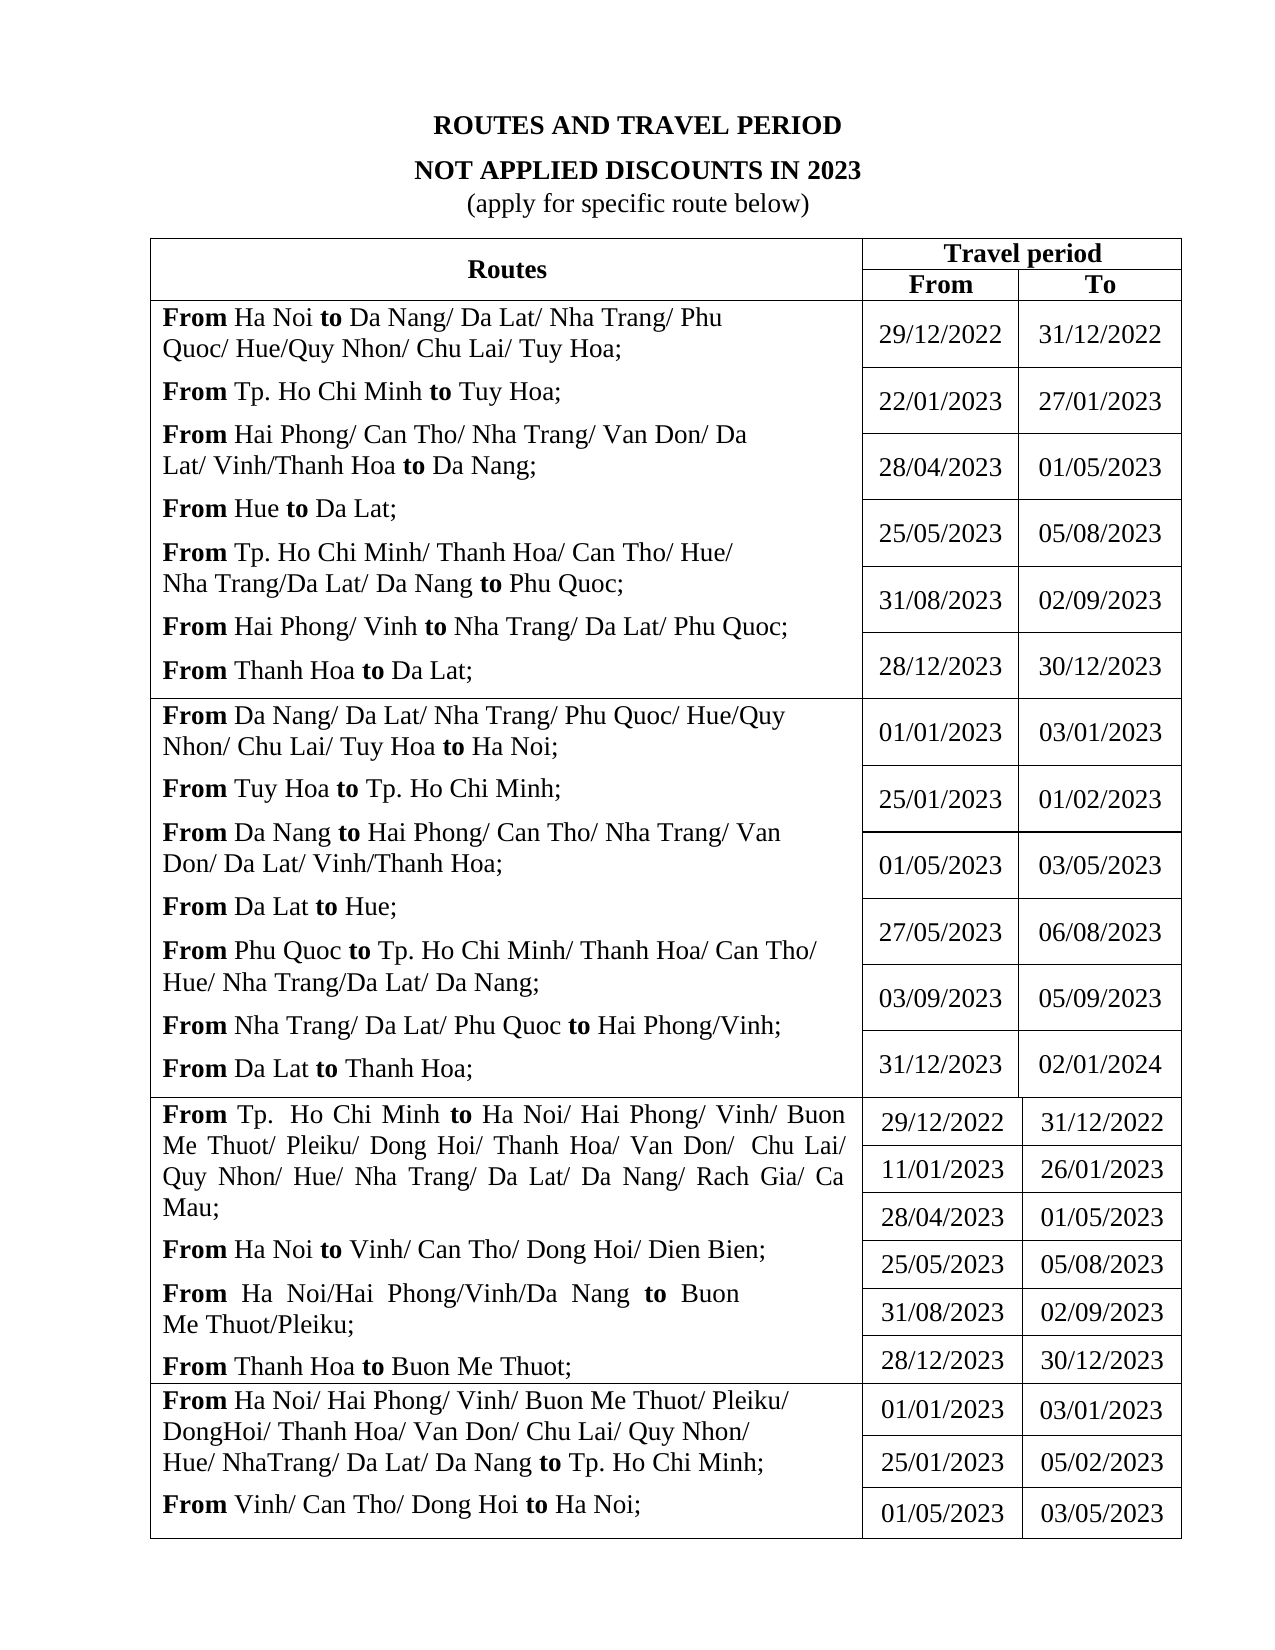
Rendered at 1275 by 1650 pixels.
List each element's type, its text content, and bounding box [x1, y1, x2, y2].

table_cell 02/01/2024 [1019, 1031, 1181, 1097]
table_cell 25/05/2023 [863, 1241, 1022, 1287]
table_cell 03/05/2023 [1023, 1488, 1181, 1538]
table_header Routes [151, 239, 862, 300]
table_cell 01/05/2023 [1019, 434, 1181, 499]
table_cell 11/01/2023 [863, 1146, 1022, 1192]
table_cell 30/12/2023 [1019, 633, 1181, 698]
table_cell 31/12/2023 [863, 1031, 1018, 1097]
table_cell 28/12/2023 [863, 633, 1018, 698]
text (apply for specific route below) [465, 191, 811, 217]
table_cell 30/12/2023 [1023, 1336, 1181, 1383]
table_cell 03/09/2023 [863, 965, 1018, 1030]
table_cell 31/08/2023 [863, 567, 1018, 632]
table_cell 06/08/2023 [1019, 899, 1181, 964]
table_cell 27/01/2023 [1019, 368, 1181, 433]
table_cell 05/08/2023 [1023, 1241, 1181, 1287]
table_cell 31/12/2022 [1019, 301, 1181, 367]
table_cell 29/12/2022 [863, 1098, 1022, 1145]
table_cell From [863, 270, 1018, 300]
text NOT APPLIED DISCOUNTS IN 2023 [338, 154, 937, 185]
table_cell 01/01/2023 [863, 1384, 1022, 1435]
table_cell 25/05/2023 [863, 500, 1018, 566]
table_cell 28/12/2023 [863, 1336, 1022, 1383]
table_cell 31/12/2022 [1023, 1098, 1181, 1145]
table_cell 01/05/2023 [1023, 1193, 1181, 1240]
table_cell 05/08/2023 [1019, 500, 1181, 566]
table_cell 02/09/2023 [1019, 567, 1181, 632]
table_cell 25/01/2023 [863, 766, 1018, 831]
text ROUTES AND TRAVEL PERIOD [338, 109, 937, 140]
table_cell 01/05/2023 [863, 833, 1018, 898]
table_cell 05/02/2023 [1023, 1436, 1181, 1487]
table_cell 25/01/2023 [863, 1436, 1022, 1487]
table_cell 27/05/2023 [863, 899, 1018, 964]
table_cell From Tp. Ho Chi Minh to Ha Noi/ Hai Phong/ Vinh/ Buon Me Thuot/ Pleiku/ Dong Hoi/ Thanh Hoa/ Van Don/ Chu Lai/ Quy Nhon/ Hue/ Nha Trang/ Da Lat/ Da Nang/ Rach Gia/ Ca Mau; From Ha Noi to Vinh/ Can Tho/ Dong Hoi/ Dien Bien; From Ha Noi/Hai Phong/Vinh/Da Nang to Buon Me Thuot/Pleiku; From Thanh Hoa to Buon Me Thuot; [151, 1098, 862, 1383]
table_cell 03/01/2023 [1023, 1384, 1181, 1435]
table_cell From Ha Noi/ Hai Phong/ Vinh/ Buon Me Thuot/ Pleiku/ DongHoi/ Thanh Hoa/ Van Don/ Chu Lai/ Quy Nhon/ Hue/ NhaTrang/ Da Lat/ Da Nang to Tp. Ho Chi Minh; From Vinh/ Can Tho/ Dong Hoi to Ha Noi; From Buon Me Thuot/Pleiku to Ha Noi/ Hai Phong/ Vinh/ Da Nang; From Buon Me Thuot to Thanh Hoa; From Dien Bien to Tp. Ho Chi Minh/ Da Nang stopover in Ha Noi; [151, 1384, 862, 1538]
table_cell 03/01/2023 [1019, 699, 1181, 765]
table_cell 22/01/2023 [863, 368, 1018, 433]
table_cell 01/05/2023 [863, 1488, 1022, 1538]
table_cell 31/08/2023 [863, 1289, 1022, 1335]
table_cell 28/04/2023 [863, 434, 1018, 499]
table_cell 01/01/2023 [863, 699, 1018, 765]
table_cell 02/09/2023 [1023, 1289, 1181, 1335]
table_cell 29/12/2022 [863, 301, 1018, 367]
table_cell 28/04/2023 [863, 1193, 1022, 1240]
table_cell 01/02/2023 [1019, 766, 1181, 831]
table_cell 03/05/2023 [1019, 833, 1181, 898]
table_cell 05/09/2023 [1019, 965, 1181, 1030]
table_cell 26/01/2023 [1023, 1146, 1181, 1192]
table_header Travel period [863, 239, 1181, 269]
table_cell To [1019, 270, 1181, 300]
table_cell From Da Nang/ Da Lat/ Nha Trang/ Phu Quoc/ Hue/Quy Nhon/ Chu Lai/ Tuy Hoa to Ha Noi; From Tuy Hoa to Tp. Ho Chi Minh; From Da Nang to Hai Phong/ Can Tho/ Nha Trang/ Van Don/ Da Lat/ Vinh/Thanh Hoa; From Da Lat to Hue; From Phu Quoc to Tp. Ho Chi Minh/ Thanh Hoa/ Can Tho/ Hue/ Nha Trang/Da Lat/ Da Nang; From Nha Trang/ Da Lat/ Phu Quoc to Hai Phong/Vinh; From Da Lat to Thanh Hoa; [151, 699, 862, 1097]
table_cell From Ha Noi to Da Nang/ Da Lat/ Nha Trang/ Phu Quoc/ Hue/Quy Nhon/ Chu Lai/ Tuy Hoa; From Tp. Ho Chi Minh to Tuy Hoa; From Hai Phong/ Can Tho/ Nha Trang/ Van Don/ Da Lat/ Vinh/Thanh Hoa to Da Nang; From Hue to Da Lat; From Tp. Ho Chi Minh/ Thanh Hoa/ Can Tho/ Hue/ Nha Trang/Da Lat/ Da Nang to Phu Quoc; From Hai Phong/ Vinh to Nha Trang/ Da Lat/ Phu Quoc; From Thanh Hoa to Da Lat; [151, 301, 862, 698]
